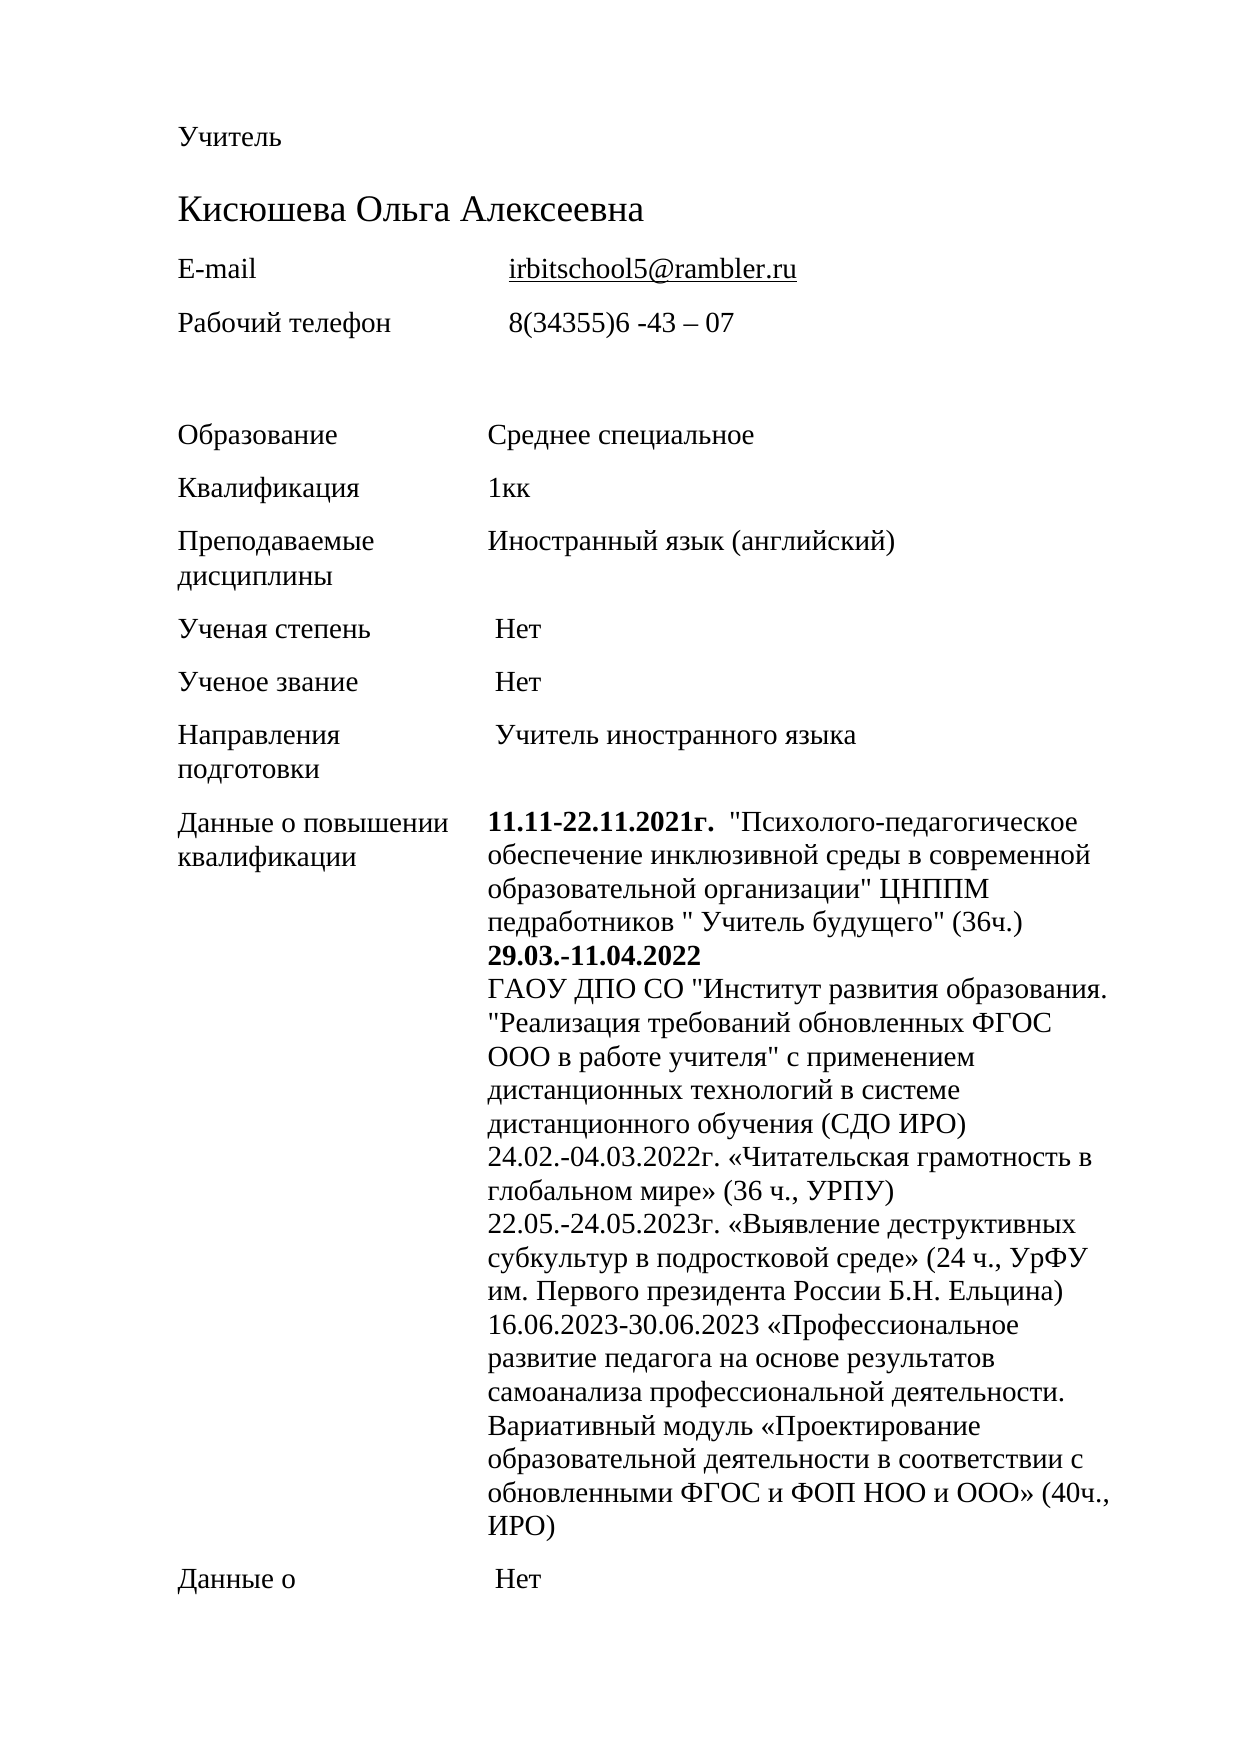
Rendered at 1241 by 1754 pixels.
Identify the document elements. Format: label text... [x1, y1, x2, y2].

table_cell Нет [487, 1561, 1123, 1614]
table_cell Данные о повышении квалификации [177, 804, 487, 1561]
table_header E-mail [177, 251, 508, 304]
table_header irbitschool5@rambler.ru [508, 251, 872, 304]
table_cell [177, 1561, 487, 1614]
table_cell 11.11-22.11.2021г. "Психолого-педагогическое обеспечение инклюзивной среды в современной образовательной организации" ЦНППМ педработников " Учитель будущего" (36ч.) 29.03.-11.04.2022 ГАОУ ДПО СО "Институт развития образования. "Реализация требований обновленных ФГОС ООО в работе учителя" с применением дистанционных технологий в системе дистанционного обучения (СДО ИРО) 24.02.-04.03.2022г. «Читательская грамотность в глобальном мире» (36 ч., УРПУ) 22.05.-24.05.2023г. «Выявление деструктивных субкультур в подростковой среде» (24 ч., УрФУ им. Первого президента России Б.Н. Ельцина) 16.06.2023-30.06.2023 «Профессиональное развитие педагога на основе результатов самоанализа профессиональной деятельности. Вариативный модуль «Проектирование образовательной деятельности в соответствии с обновленными ФГОС и ФОП НОО и ООО» (40ч., ИРО) [487, 804, 1123, 1561]
table_header Образование [177, 416, 487, 469]
table_header Среднее специальное [487, 416, 1123, 469]
table_cell Учитель иностранного языка [487, 716, 1123, 804]
table_cell Направления подготовки [177, 716, 487, 804]
table_cell Нет [487, 663, 1123, 716]
table_cell 8(34355)6 -43 – 07 [508, 304, 872, 357]
table_cell Иностранный язык (английский) [487, 523, 1123, 610]
text Кисюшева Ольга Алексеевна [177, 187, 1152, 230]
table_cell Рабочий телефон [177, 304, 508, 357]
table_cell 1кк [487, 470, 1123, 523]
table_cell Ученое звание [177, 663, 487, 716]
table_cell Преподаваемые дисциплины [177, 523, 487, 610]
text Учитель [177, 118, 1152, 152]
table_cell Ученая степень [177, 610, 487, 663]
table_cell Квалификация [177, 470, 487, 523]
table_cell Нет [487, 610, 1123, 663]
